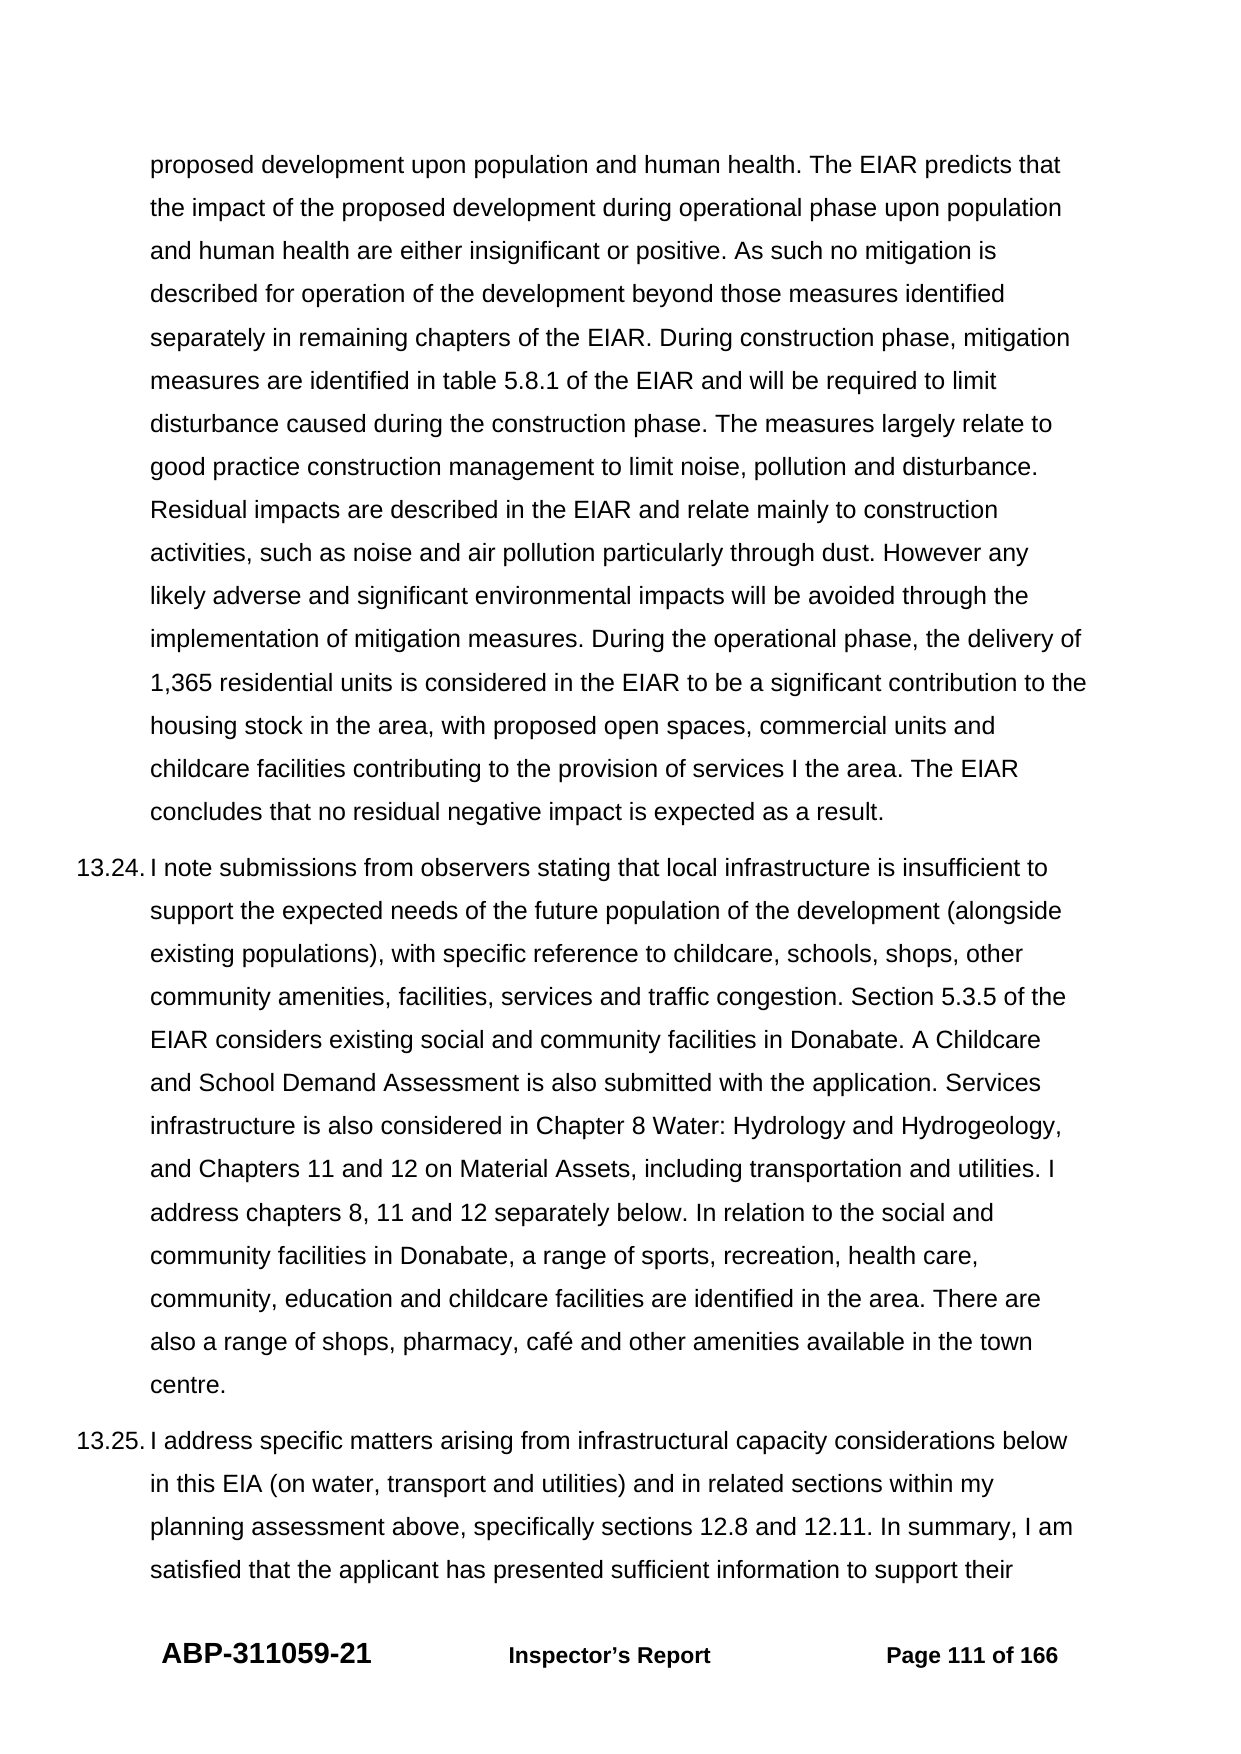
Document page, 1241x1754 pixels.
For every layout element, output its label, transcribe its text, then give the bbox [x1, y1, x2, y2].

text I note submissions from observers stating that local infrastructure is insufficient to support the expected needs of the future population of the development (alongside existing populations), with specific reference to childcare, schools, shops, other community amenities, facilities, services and traffic congestion. Section 5.3.5 of the EIAR considers existing social and community facilities in Donabate. A Childcare and School Demand Assessment is also submitted with the application. Services infrastructure is also considered in Chapter 8 Water: Hydrology and Hydrogeology, and Chapters 11 and 12 on Material Assets, including transportation and utilities. I address chapters 8, 11 and 12 separately below. In relation to the social and community facilities in Donabate, a range of sports, recreation, health care, community, education and childcare facilities are identified in the area. There are also a range of shops, pharmacy, café and other amenities available in the town centre. [76, 852, 1090, 1399]
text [76, 1426, 1090, 1584]
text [76, 150, 1090, 826]
